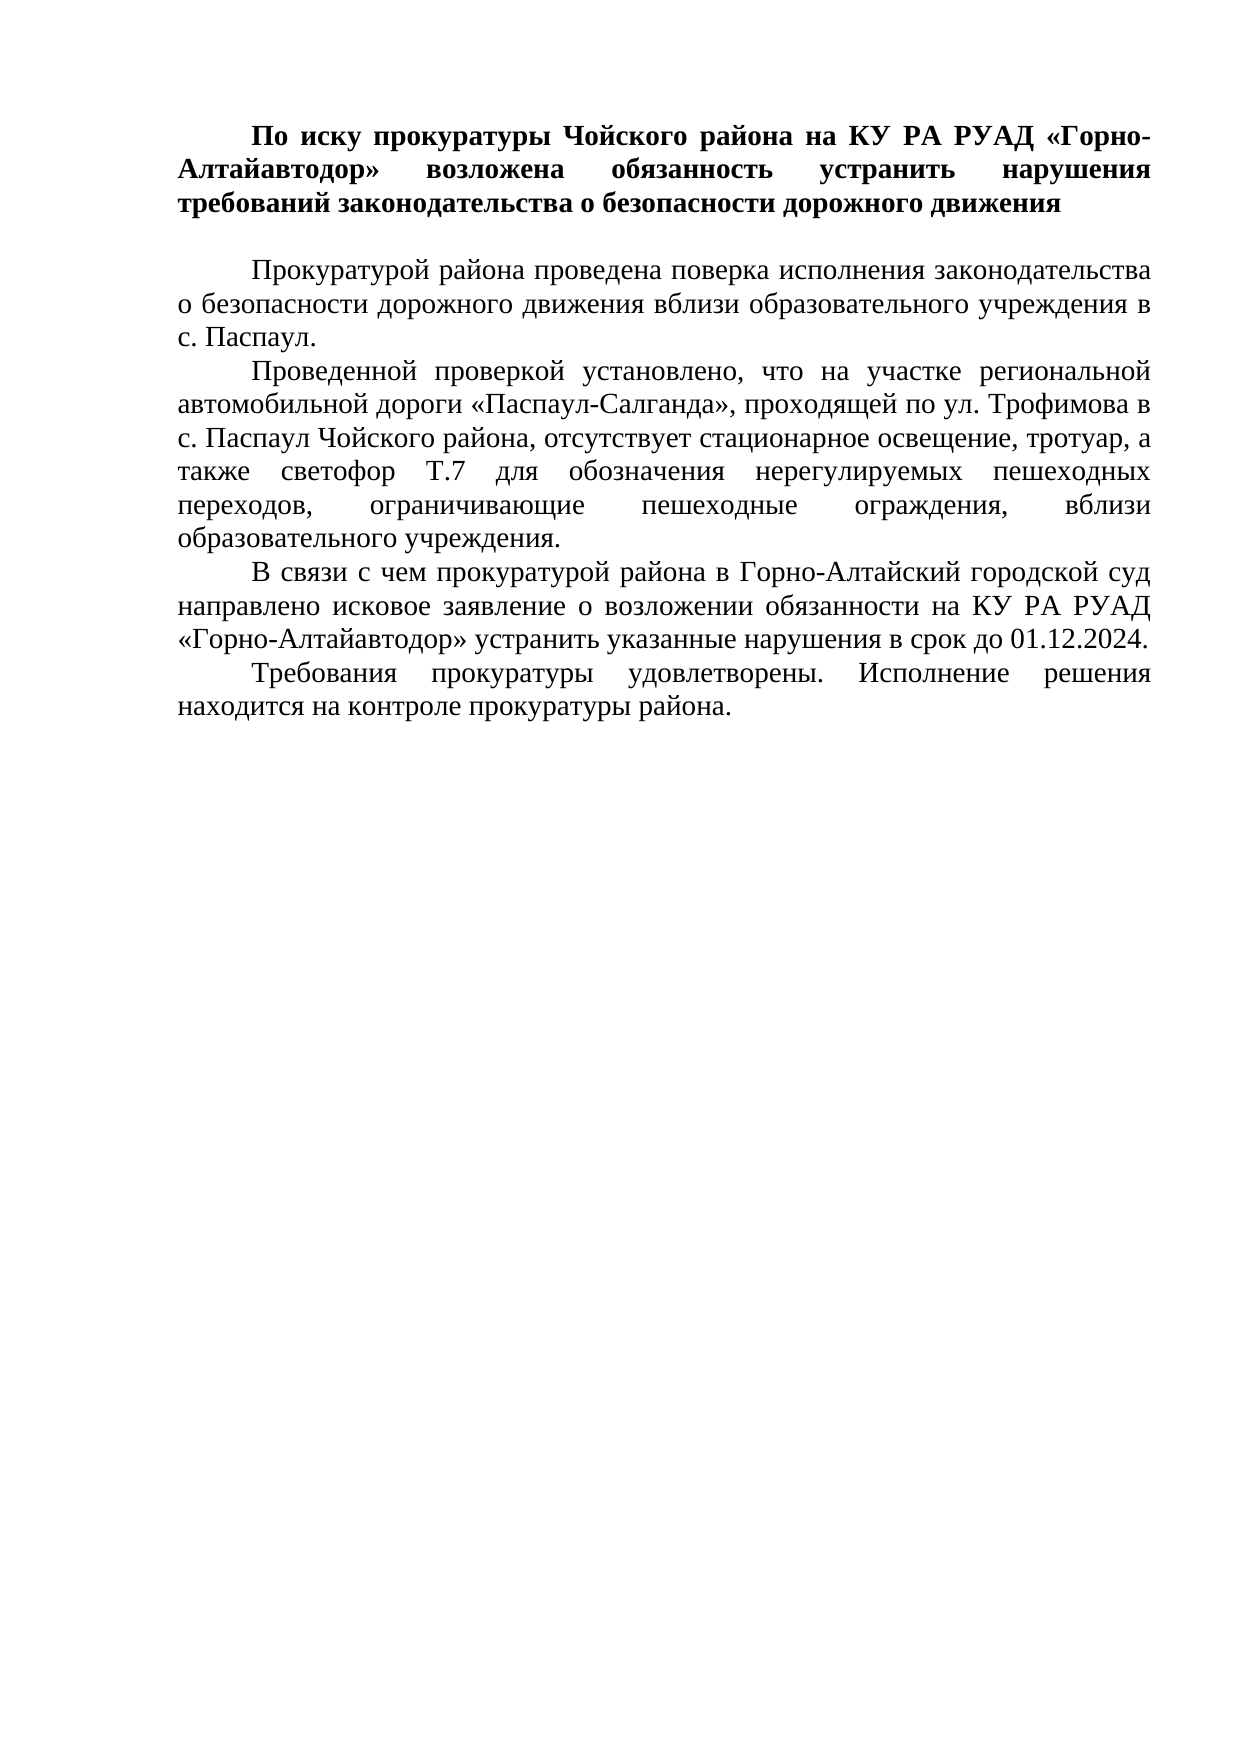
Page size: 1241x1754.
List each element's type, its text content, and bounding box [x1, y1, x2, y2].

text Прокуратурой района проведена поверка исполнения законодательства о безопасности дорожного движения вблизи образовательного учреждения в с. Паспаул. [177, 252, 1152, 353]
text По иску прокуратуры Чойского района на КУ РА РУАД «Горно-Алтайавтодор» возложена обязанность устранить нарушения требований законодательства о безопасности дорожного движения [177, 118, 1152, 219]
text Требования прокуратуры удовлетворены. Исполнение решения находится на контроле прокуратуры района. [177, 655, 1152, 722]
text Проведенной проверкой установлено, что на участке региональной автомобильной дороги «Паспаул-Салганда», проходящей по ул. Трофимова в с. Паспаул Чойского района, отсутствует стационарное освещение, тротуар, а также светофор Т.7 для обозначения нерегулируемых пешеходных переходов, ограничивающие пешеходные ограждения, вблизи образовательного учреждения. [177, 353, 1152, 554]
text В связи с чем прокуратурой района в Горно-Алтайский городской суд направлено исковое заявление о возложении обязанности на КУ РА РУАД «Горно-Алтайавтодор» устранить указанные нарушения в срок до 01.12.2024. [177, 554, 1152, 655]
